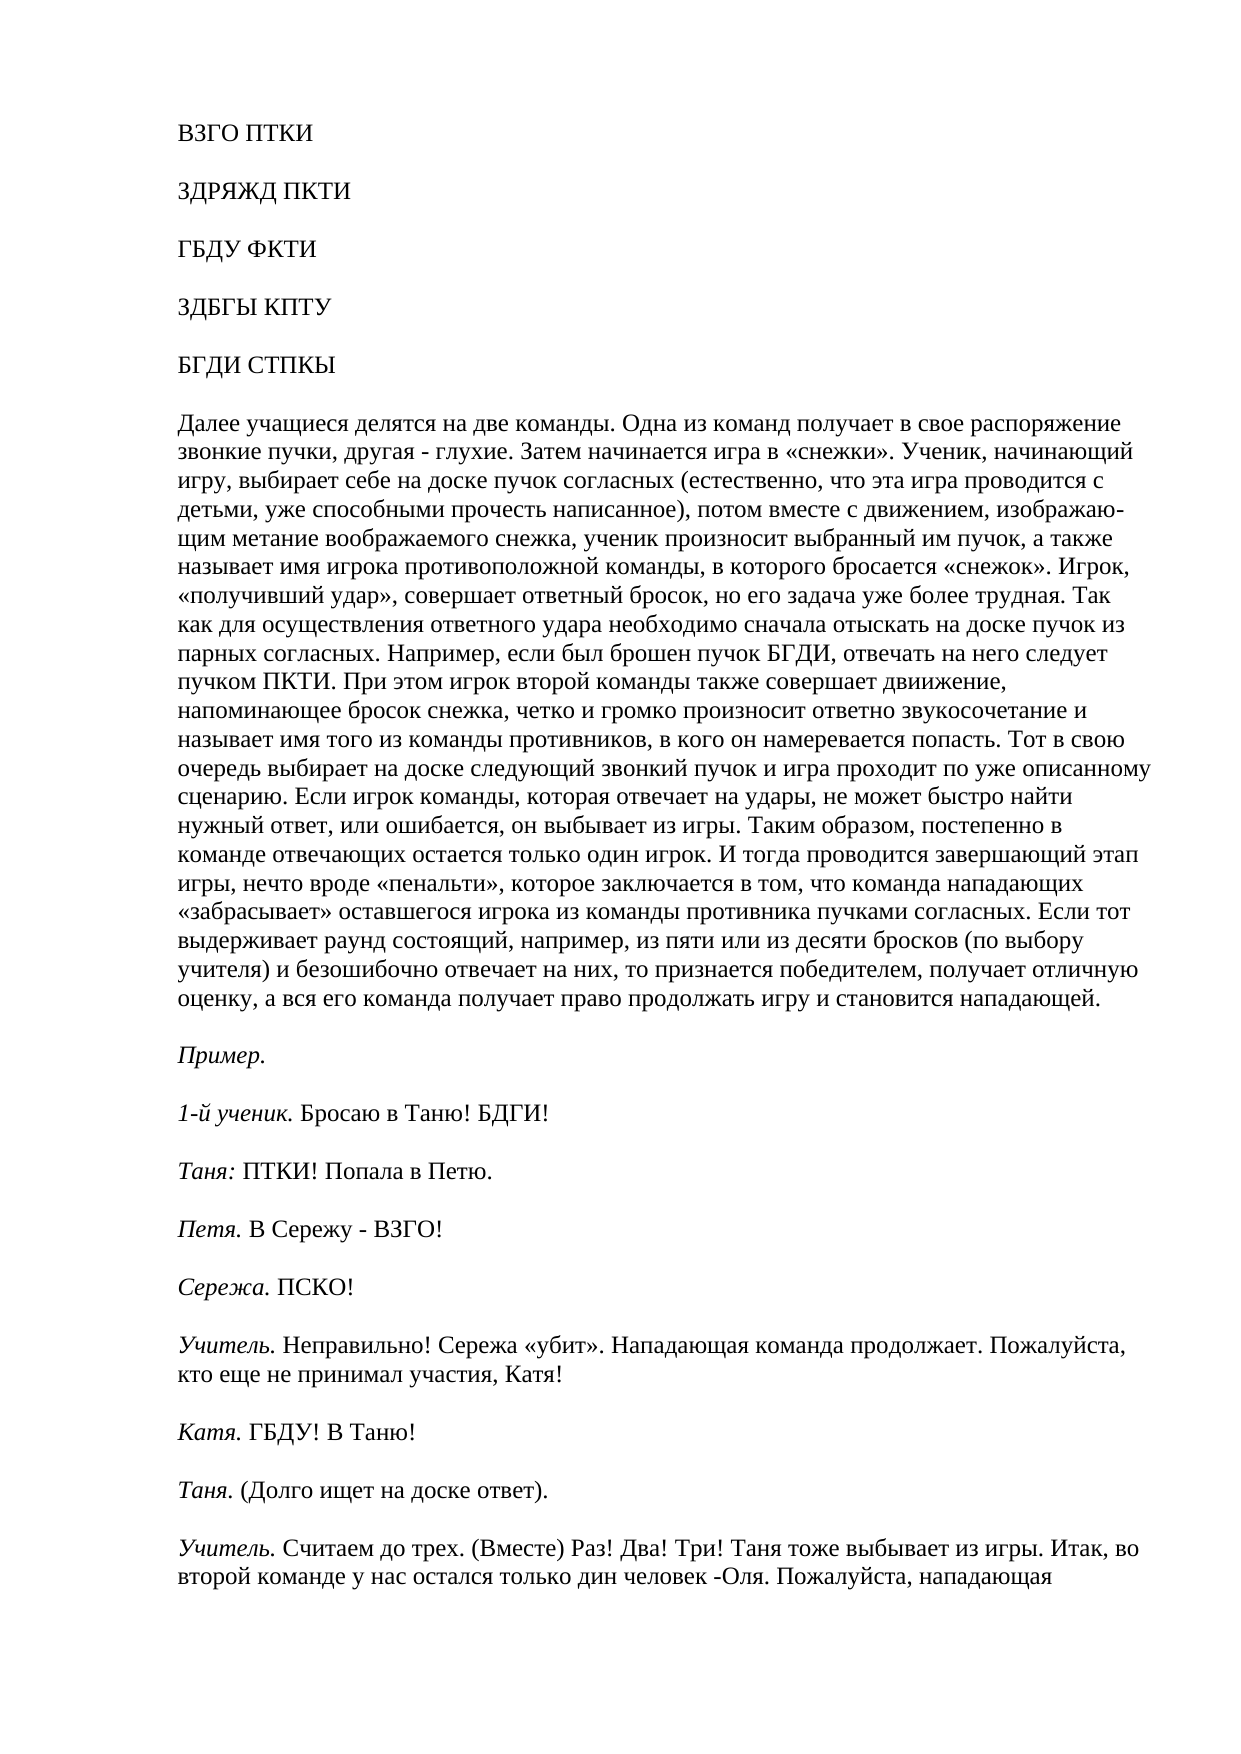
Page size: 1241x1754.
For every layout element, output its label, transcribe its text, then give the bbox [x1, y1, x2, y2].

text БГДИ СТПКЫ [177, 350, 1152, 378]
text Пример. [177, 1041, 1152, 1069]
text ЗДБГЫ КПТУ [177, 292, 1152, 321]
text Далее учащиеся делятся на две команды. Одна из команд получает в свое распоряжение звонкие пучки, другая - глухие. Затем начинается игра в «снежки». Ученик, начинающий игру, выбирает себе на доске пучок согласных (естественно, что эта игра проводится с детьми, уже способными прочесть написанное), потом вместе с движением, изображающим метание воображаемого снежка, ученик произносит выбранный им пучок, а также называет имя игрока противоположной команды, в которого бросается «снежок». Игрок, «получивший удар», совершает ответный бросок, но его задача уже более трудная. Так как для осуществления ответного удара необходимо сначала отыскать на доске пучок из парных согласных. Например, если был брошен пучок БГДИ, отвечать на него следует пучком ПКТИ. При этом игрок второй команды также совершает двиижение, напоминающее бросок снежка, четко и громко произносит ответно звукосочетание и называет имя того из команды противников, в кого он намеревается попасть. Тот в свою очередь выбирает на доске следующий звонкий пучок и игра проходит по уже описанному сценарию. Если игрок команды, которая отвечает на удары, не может быстро найти нужный ответ, или ошибается, он выбывает из игры. Таким образом, постепенно в команде отвечающих остается только один игрок. И тогда проводится завершающий этап игры, нечто вроде «пенальти», которое заключается в том, что команда нападающих «забрасывает» оставшегося игрока из команды противника пучками согласных. Если тот выдерживает раунд состоящий, например, из пяти или из десяти бросков (по выбору учителя) и безошибочно отвечает на них, то признается победителем, получает отличную оценку, а вся его команда получает право продолжать игру и становится нападающей. [177, 408, 1152, 1011]
text Учитель. Неправильно! Сережа «убит». Нападающая команда продолжает. Пожалуйста, кто еще не принимал участия, Катя! [177, 1330, 1152, 1388]
text Сережа. ПСКО! [177, 1272, 1152, 1301]
text ЗДРЯЖД ПКТИ [177, 176, 1152, 205]
text ВЗГО ПТКИ [177, 118, 1152, 147]
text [177, 1533, 1152, 1590]
text Катя. ГБДУ! В Таню! [177, 1417, 1152, 1446]
text 1-й ученик. Бросаю в Таню! БДГИ! [177, 1098, 1152, 1127]
text Таня. (Долго ищет на доске ответ). [177, 1475, 1152, 1503]
text Таня: ПТКИ! Попала в Петю. [177, 1156, 1152, 1185]
text ГБДУ ФКТИ [177, 234, 1152, 263]
text Петя. В Сережу - ВЗГО! [177, 1214, 1152, 1243]
